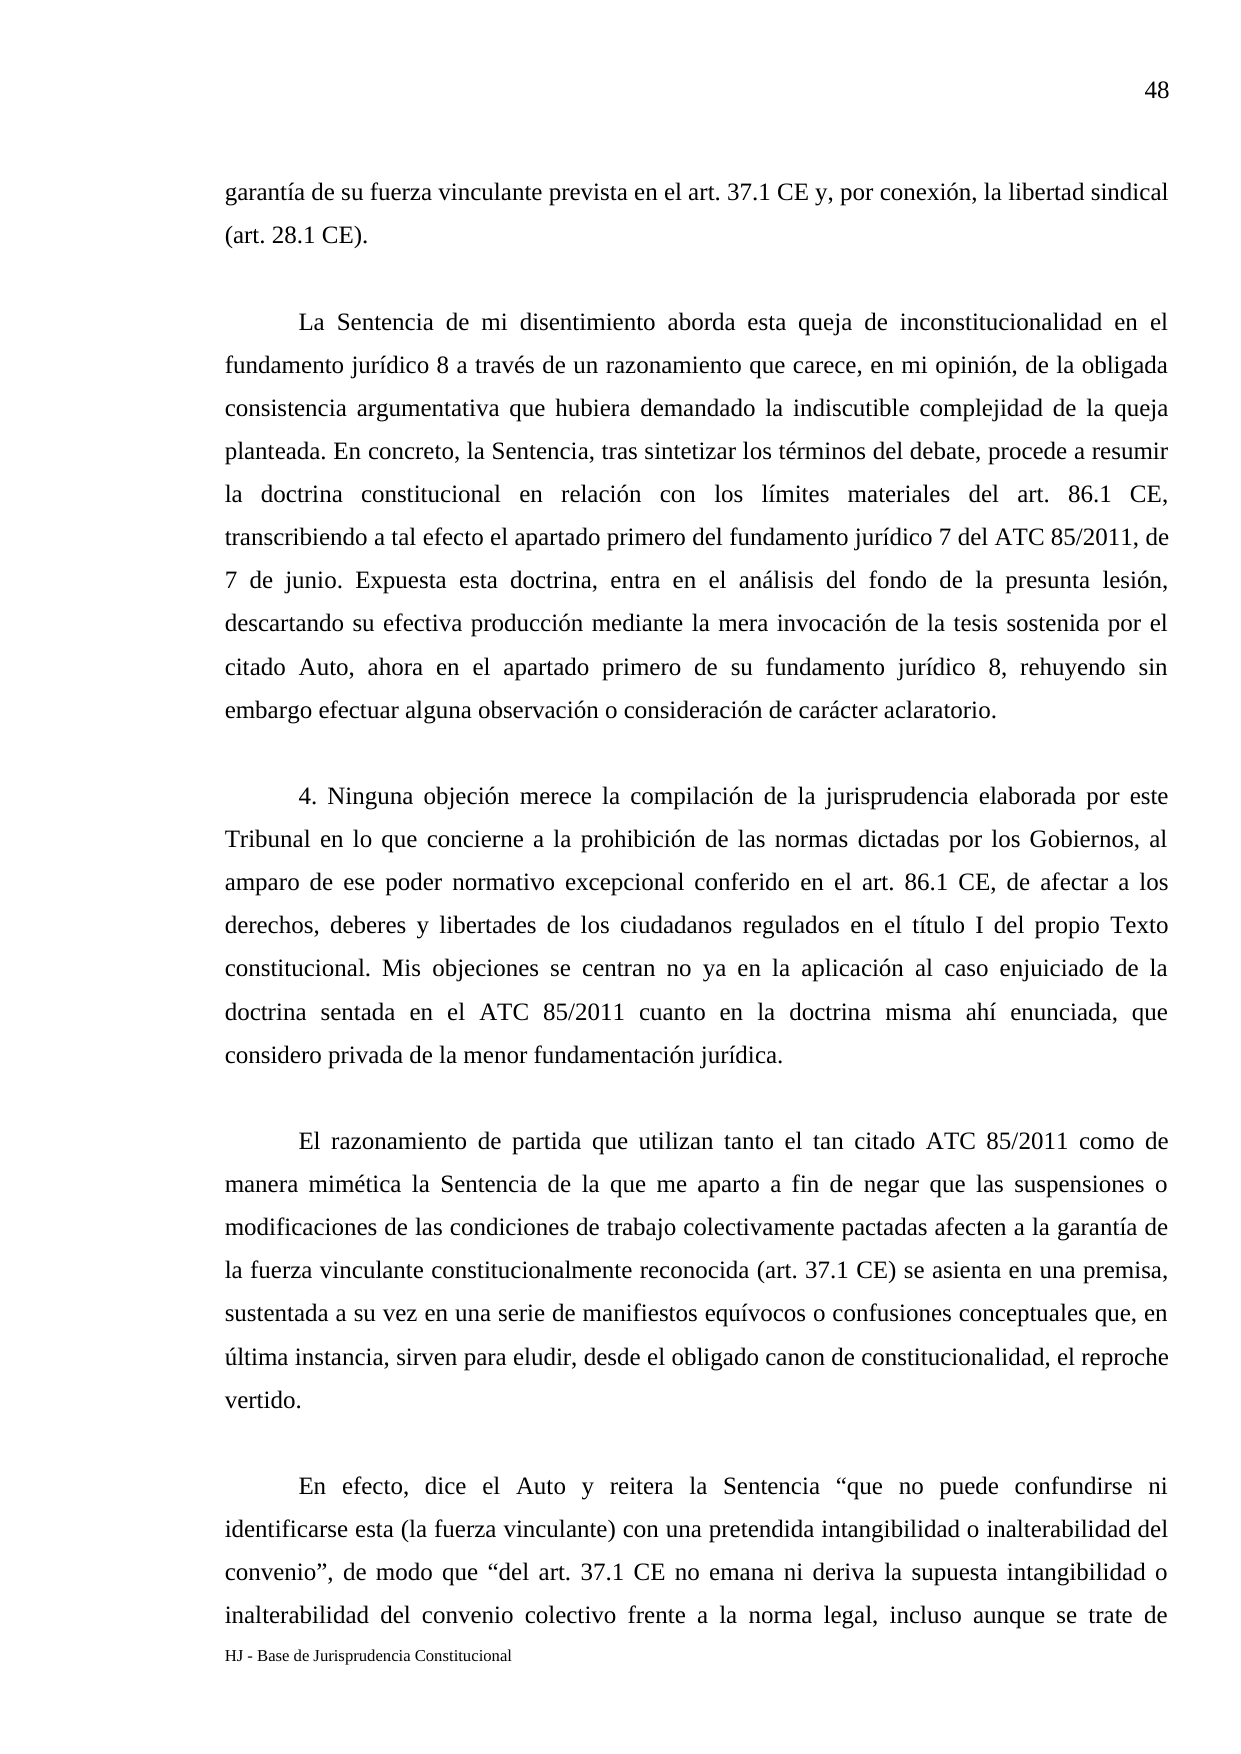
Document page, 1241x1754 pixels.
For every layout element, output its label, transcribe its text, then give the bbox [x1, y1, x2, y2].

text 4. Ninguna objeción merece la compilación de la jurisprudencia elaborada por este Tribunal en lo que concierne a la prohibición de las normas dictadas por los Gobiernos, al amparo de ese poder normativo excepcional conferido en el art. 86.1 CE, de afectar a los derechos, deberes y libertades de los ciudadanos regulados en el título I del propio Texto constitucional. Mis objeciones se centran no ya en la aplicación al caso enjuiciado de la doctrina sentada en el ATC 85/2011 cuanto en la doctrina misma ahí enunciada, que considero privada de la menor fundamentación jurídica. [224, 781, 1169, 1068]
text El razonamiento de partida que utilizan tanto el tan citado ATC 85/2011 como de manera mimética la Sentencia de la que me aparto a fin de negar que las suspensiones o modificaciones de las condiciones de trabajo colectivamente pactadas afecten a la garantía de la fuerza vinculante constitucionalmente reconocida (art. 37.1 CE) se asienta en una premisa, sustentada a su vez en una serie de manifiestos equívocos o confusiones conceptuales que, en última instancia, sirven para eludir, desde el obligado canon de constitucionalidad, el reproche vertido. [224, 1126, 1169, 1413]
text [224, 1471, 1169, 1629]
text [224, 177, 1169, 249]
text La Sentencia de mi disentimiento aborda esta queja de inconstitucionalidad en el fundamento jurídico 8 a través de un razonamiento que carece, en mi opinión, de la obligada consistencia argumentativa que hubiera demandado la indiscutible complejidad de la queja planteada. En concreto, la Sentencia, tras sintetizar los términos del debate, procede a resumir la doctrina constitucional en relación con los límites materiales del art. 86.1 CE, transcribiendo a tal efecto el apartado primero del fundamento jurídico 7 del ATC 85/2011, de 7 de junio. Expuesta esta doctrina, entra en el análisis del fondo de la presunta lesión, descartando su efectiva producción mediante la mera invocación de la tesis sostenida por el citado Auto, ahora en el apartado primero de su fundamento jurídico 8, rehuyendo sin embargo efectuar alguna observación o consideración de carácter aclaratorio. [224, 307, 1169, 723]
